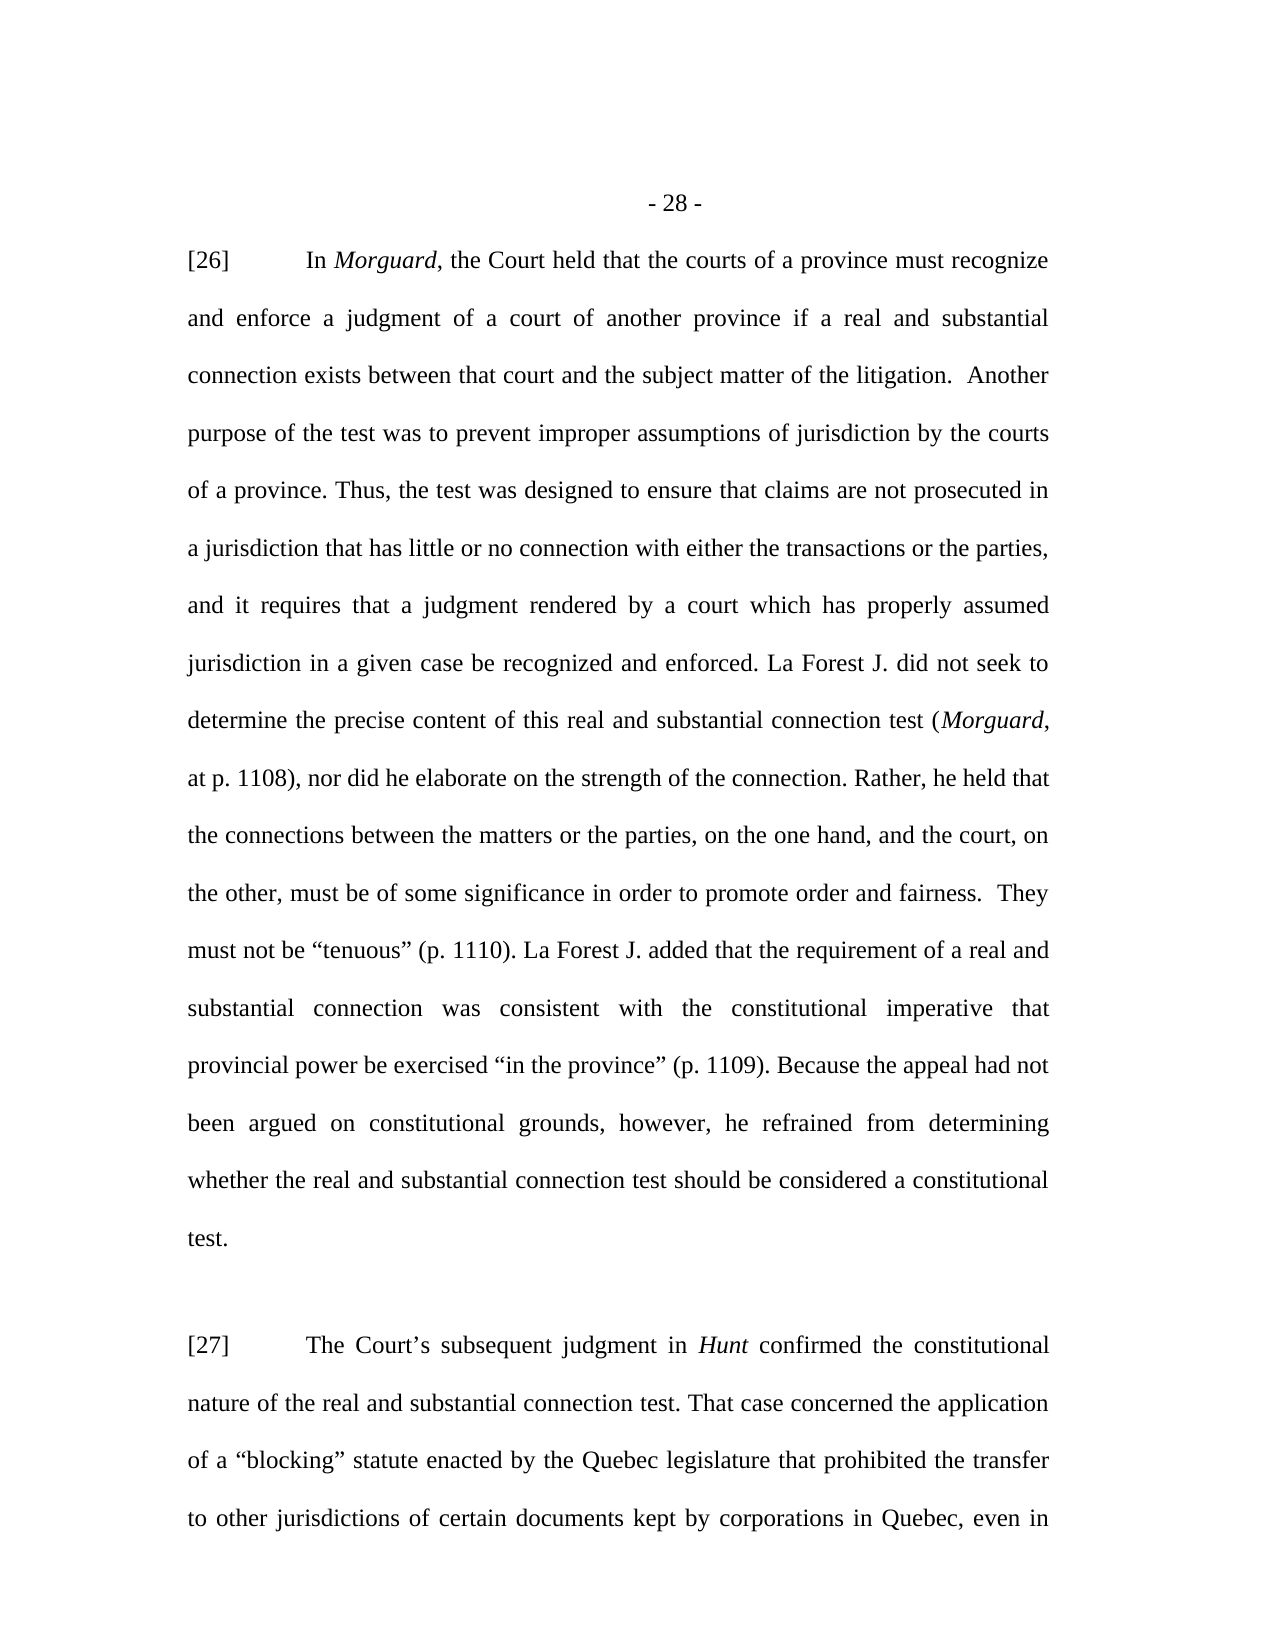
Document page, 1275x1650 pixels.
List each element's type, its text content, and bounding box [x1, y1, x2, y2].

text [187, 1330, 1050, 1531]
text In Morguard, the Court held that the courts of a province must recognize and enforce a judgment of a court of another province if a real and substantial connection exists between that court and the subject matter of the litigation. Another purpose of the test was to prevent improper assumptions of jurisdiction by the courts of a province. Thus, the test was designed to ensure that claims are not prosecuted in a jurisdiction that has little or no connection with either the transactions or the parties, and it requires that a judgment rendered by a court which has properly assumed jurisdiction in a given case be recognized and enforced. La Forest J. did not seek to determine the precise content of this real and substantial connection test (Morguard, at p. 1108), nor did he elaborate on the strength of the connection. Rather, he held that the connections between the matters or the parties, on the one hand, and the court, on the other, must be of some significance in order to promote order and fairness. They must not be “tenuous” (p. 1110). La Forest J. added that the requirement of a real and substantial connection was consistent with the constitutional imperative that provincial power be exercised “in the province” (p. 1109). Because the appeal had not been argued on constitutional grounds, however, he refrained from determining whether the real and substantial connection test should be considered a constitutional test. [187, 245, 1050, 1251]
